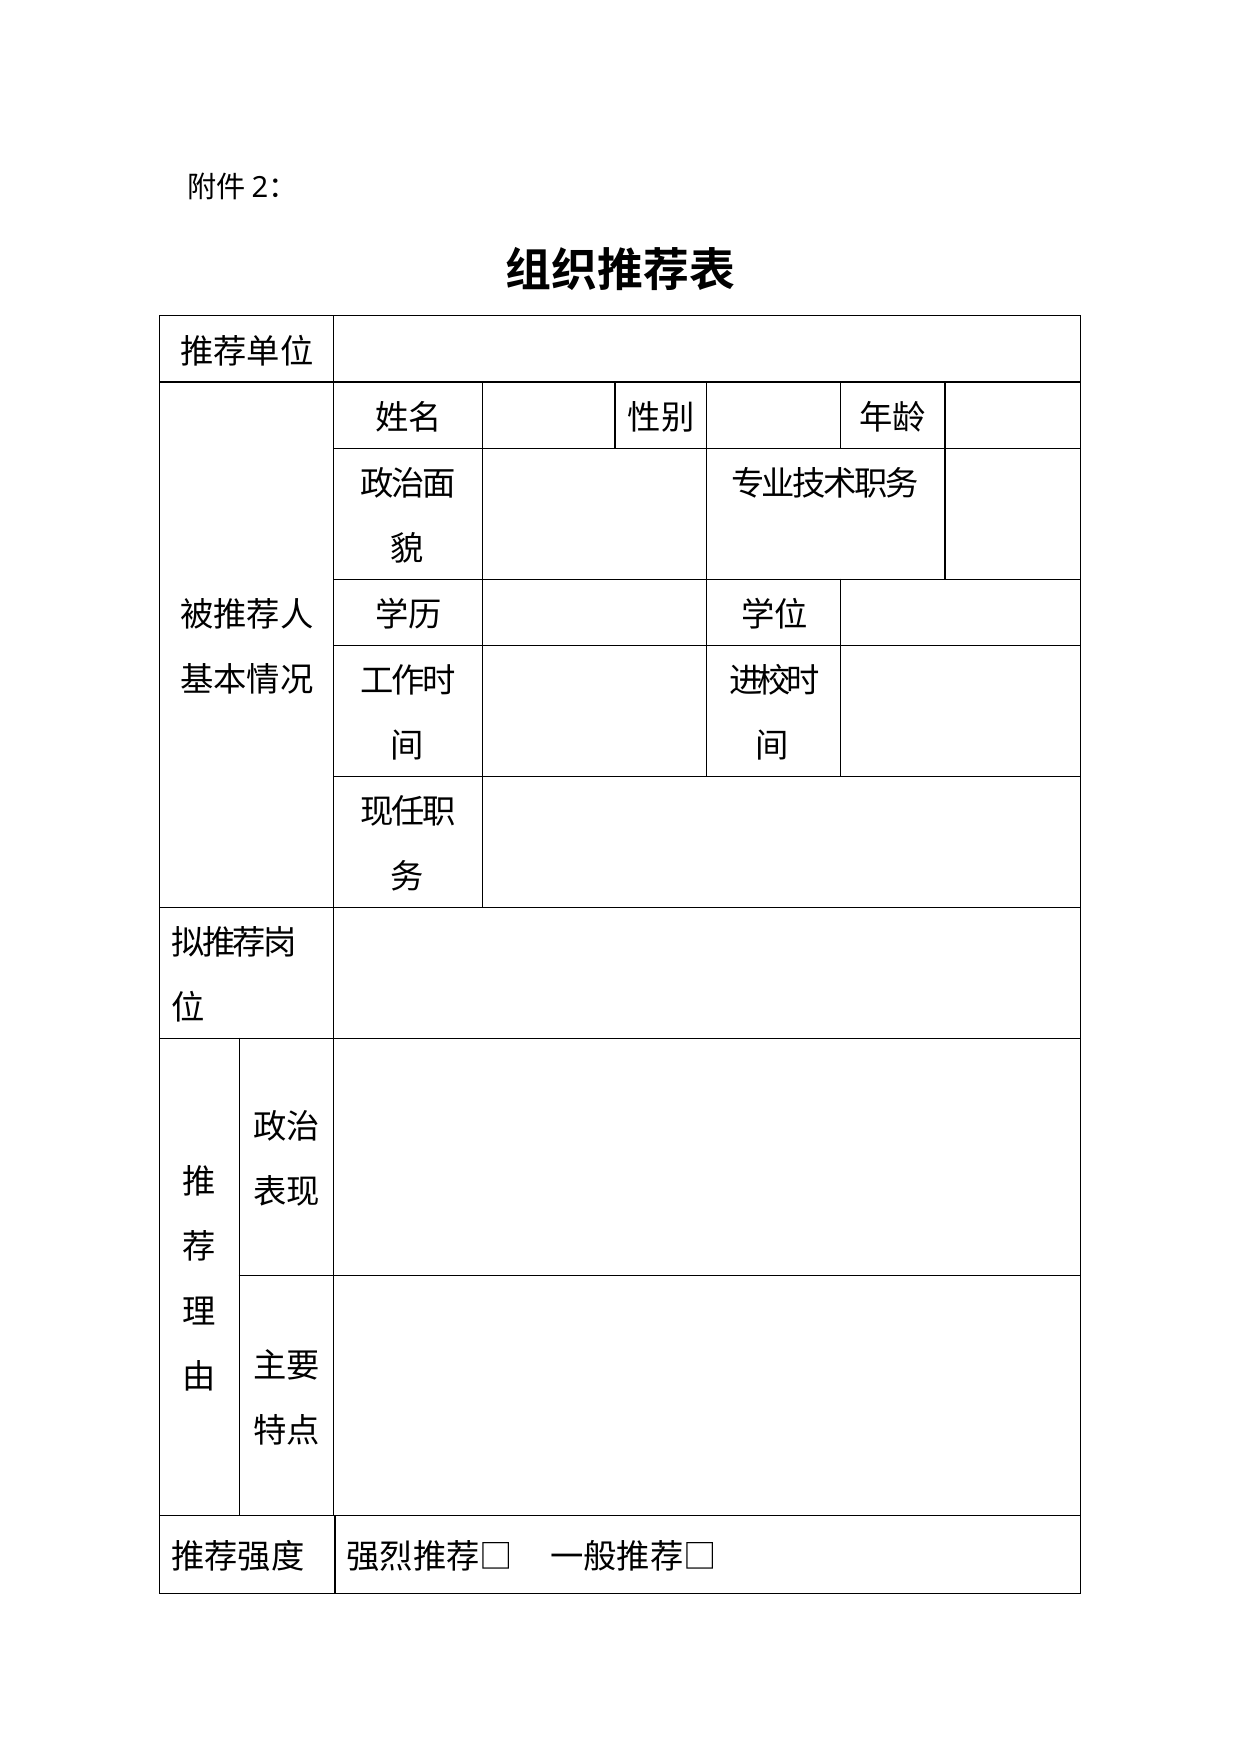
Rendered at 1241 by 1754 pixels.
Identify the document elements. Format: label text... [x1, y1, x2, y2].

table_cell 性别 [616, 383, 706, 447]
table_cell [483, 580, 706, 644]
table_cell 进校时间 [707, 646, 840, 776]
table_header [334, 316, 1080, 381]
text 组织推荐表 [187, 218, 1053, 315]
table_cell [483, 383, 614, 447]
text 附件2： [187, 153, 1053, 218]
table_cell [841, 646, 1080, 776]
table_cell 学位 [707, 580, 840, 644]
table_cell [334, 908, 1080, 1038]
table_cell 学历 [334, 580, 482, 644]
table_cell 推 荐 理 由 [160, 1039, 239, 1515]
table_cell 政治 表现 [240, 1039, 333, 1275]
table_cell [334, 1039, 1080, 1275]
table_cell 现任职务 [334, 777, 482, 907]
table_cell 拟推荐岗位 [160, 908, 333, 1038]
table_cell 政治面貌 [334, 449, 482, 578]
table_cell [707, 383, 840, 447]
table_cell 主要 特点 [240, 1276, 333, 1515]
table_cell 被推荐人 基本情况 [160, 383, 333, 907]
table_cell [483, 777, 1080, 907]
table_cell 专业技术职务 [707, 449, 944, 578]
table_cell [841, 580, 1080, 644]
table_header 推荐单位 [160, 316, 333, 381]
table_cell 姓名 [334, 383, 482, 447]
table_cell [483, 449, 706, 578]
table_cell [334, 1276, 1080, 1515]
table_cell 工作时间 [334, 646, 482, 776]
table_cell [483, 646, 706, 776]
table_cell 强烈推荐□ 一般推荐□ [336, 1516, 1080, 1593]
table_cell 推荐强度 [160, 1516, 334, 1593]
table_cell [946, 383, 1080, 447]
table_cell 年龄 [841, 383, 944, 447]
table_cell [946, 449, 1080, 578]
